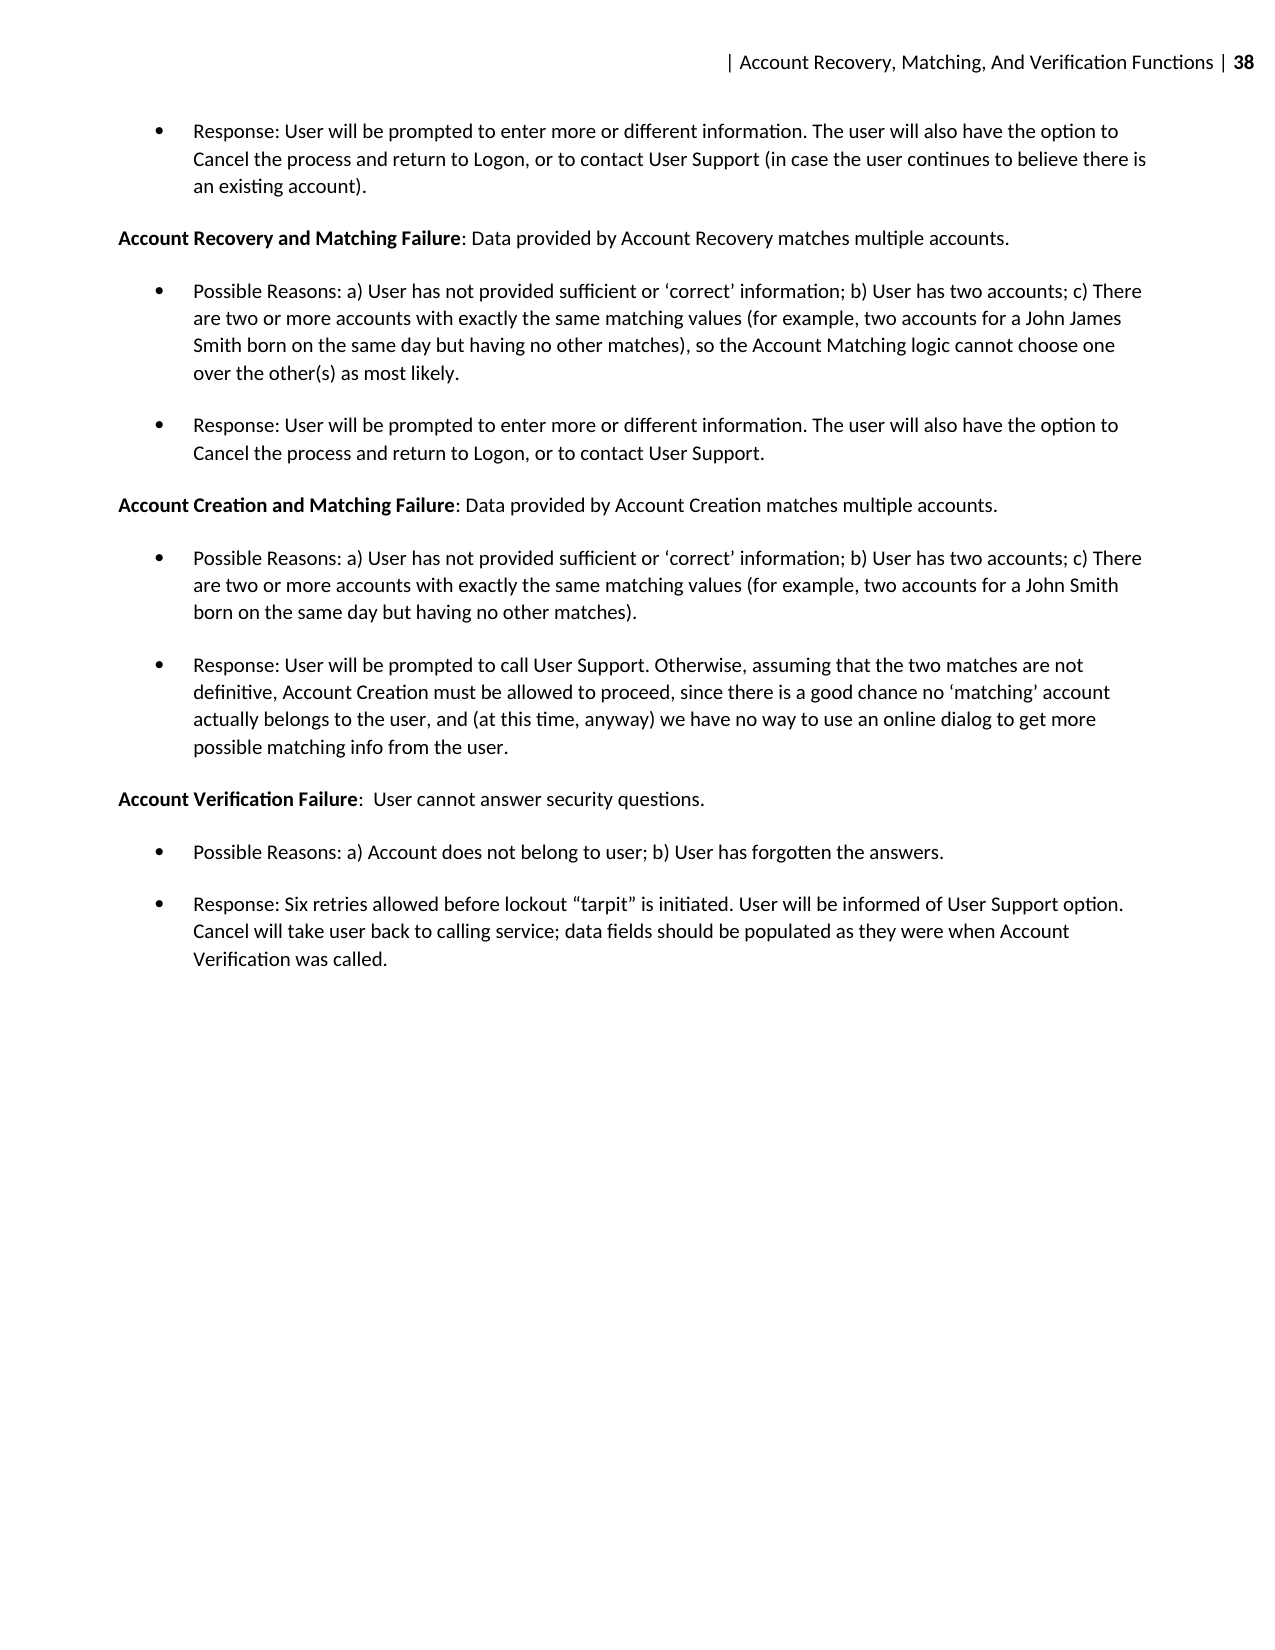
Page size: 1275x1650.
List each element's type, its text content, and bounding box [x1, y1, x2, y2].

list Possible Reasons: a) User has not provided sufficient or ‘correct’ information; b) User has two accounts; c) There are two or more accounts with exactly the same matching values (for example, two accounts for a John James Smith born on the same day but having no other matches), so the Account Matching logic cannot choose one over the other(s) as most likely. [156, 278, 1156, 386]
text Account Creation and Matching Failure: Data provided by Account Creation matches multiple accounts. [118, 492, 1156, 518]
list Possible Reasons: a) Account does not belong to user; b) User has forgotten the answers. [156, 839, 1156, 864]
list Response: User will be prompted to enter more or different information. The user will also have the option to Cancel the process and return to Logon, or to contact User Support. [156, 412, 1156, 465]
list Response: User will be prompted to call User Support. Otherwise, assuming that the two matches are not definitive, Account Creation must be allowed to proceed, since there is a good chance no ‘matching’ account actually belongs to the user, and (at this time, anyway) we have no way to use an online dialog to get more possible matching info from the user. [156, 652, 1156, 759]
text Account Recovery and Matching Failure: Data provided by Account Recovery matches multiple accounts. [118, 226, 1156, 251]
list Possible Reasons: a) User has not provided sufficient or ‘correct’ information; b) User has two accounts; c) There are two or more accounts with exactly the same matching values (for example, two accounts for a John Smith born on the same day but having no other matches). [156, 545, 1156, 625]
list Response: User will be prompted to enter more or different information. The user will also have the option to Cancel the process and return to Logon, or to contact User Support (in case the user continues to believe there is an existing account). [156, 118, 1156, 198]
list Response: Six retries allowed before lockout “tarpit” is initiated. User will be informed of User Support option. Cancel will take user back to calling service; data fields should be populated as they were when Account Verification was called. [156, 891, 1156, 971]
text Account Verification Failure: User cannot answer security questions. [118, 786, 1156, 812]
